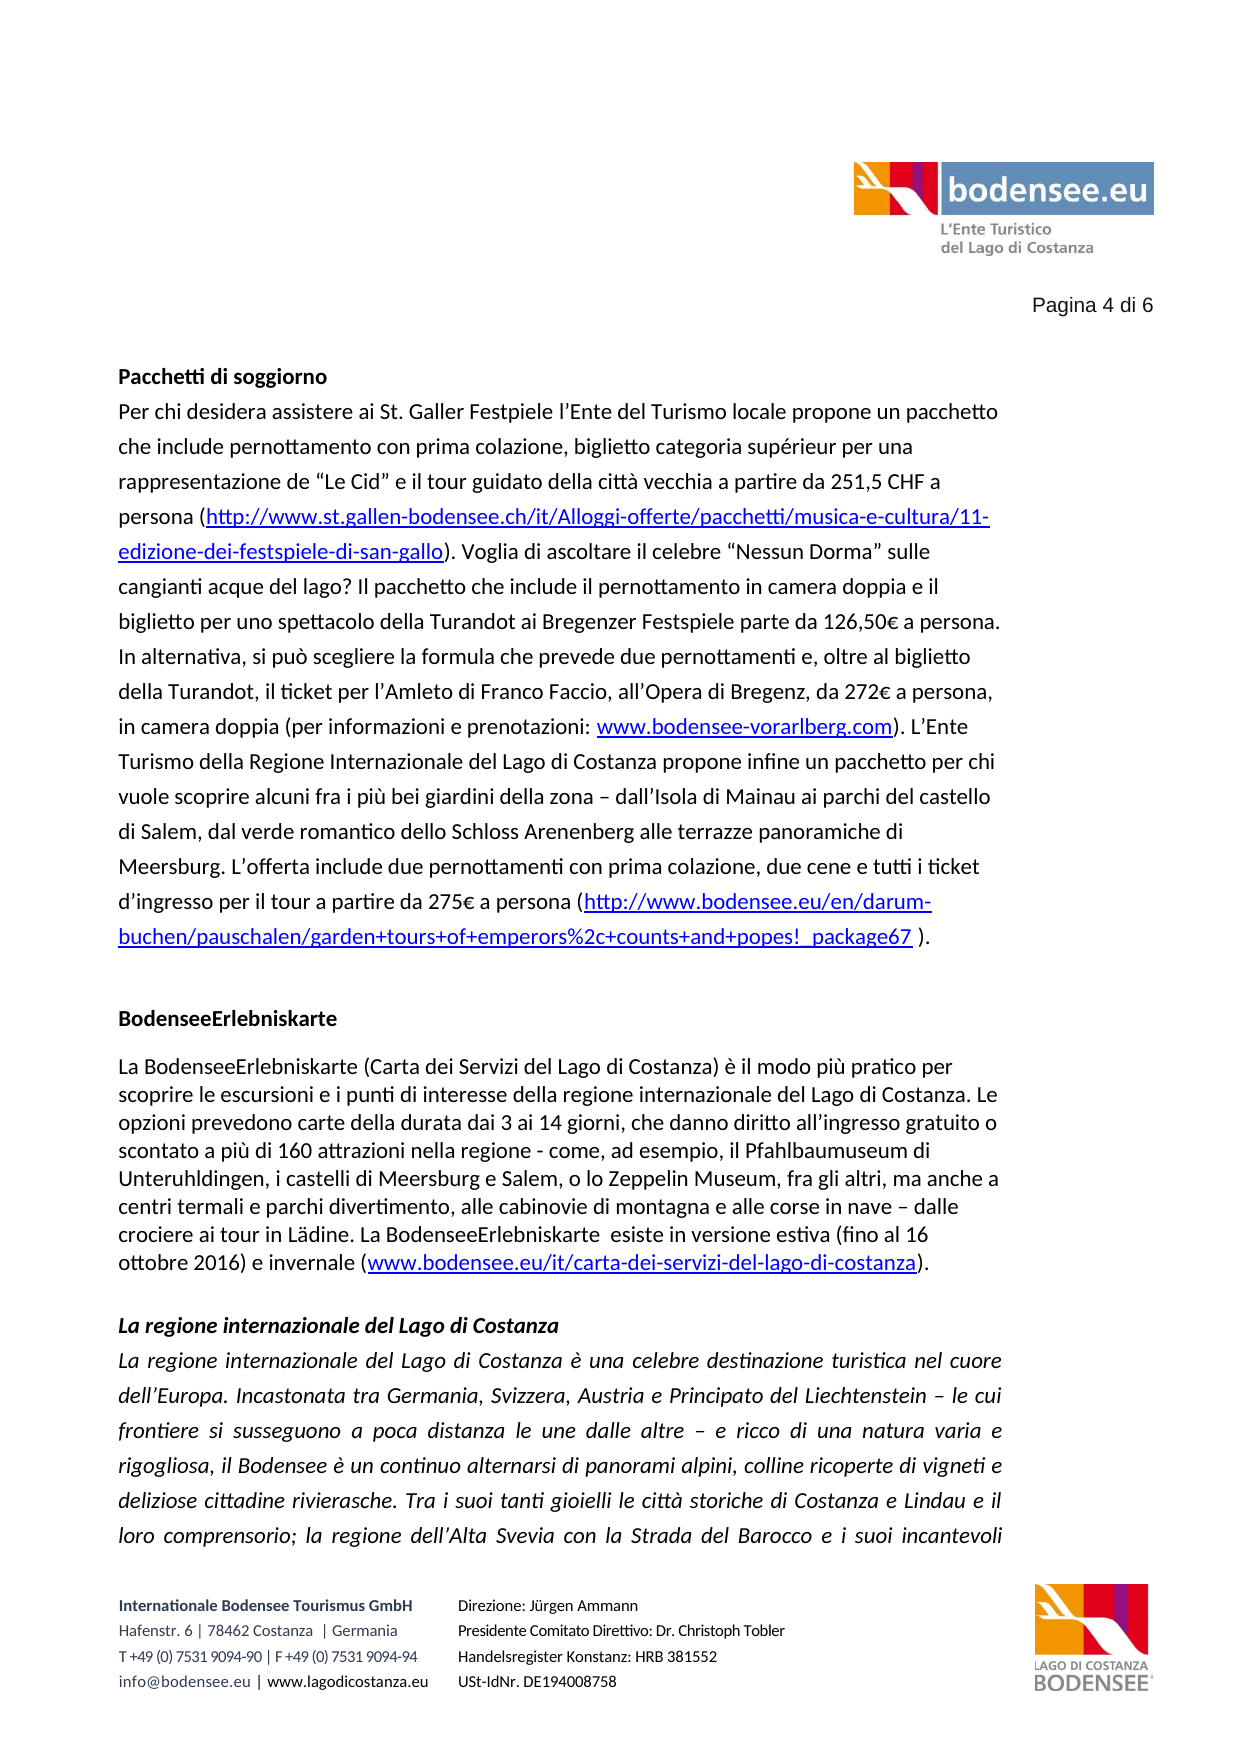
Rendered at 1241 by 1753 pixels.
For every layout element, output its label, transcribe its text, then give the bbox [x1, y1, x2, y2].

text La BodenseeErlebniskarte (Carta dei Servizi del Lago di Costanza) è il modo più pratico per scoprire le escursioni e i punti di interesse della regione internazionale del Lago di Costanza. Le opzioni prevedono carte della durata dai 3 ai 14 giorni, che danno diritto all’ingresso gratuito o scontato a più di 160 attrazioni nella regione - come, ad esempio, il Pfahlbaumuseum di Unteruhldingen, i castelli di Meersburg e Salem, o lo Zeppelin Museum, fra gli altri, ma anche a centri termali e parchi divertimento, alle cabinovie di montagna e alle corse in nave – dalle crociere ai tour in Lädine. La BodenseeErlebniskarte esiste in versione estiva (fino al 16 ottobre 2016) e invernale (www.bodensee.eu/it/carta-dei-servizi-del-lago-di-costanza). [118, 1052, 1004, 1276]
picture [853, 162, 1154, 256]
picture [1035, 1584, 1154, 1691]
text Per chi desidera assistere ai St. Galler Festpiele l’Ente del Turismo locale propone un pacchetto che include pernottamento con prima colazione, biglietto categoria supérieur per una rappresentazione de “Le Cid” e il tour guidato della città vecchia a partire da 251,5 CHF a persona (http://www.st.gallen-bodensee.ch/it/Alloggi-offerte/pacchetti/musica-e-cultura/11-edizione-dei-festspiele-di-san-gallo). Voglia di ascoltare il celebre “Nessun Dorma” sulle cangianti acque del lago? Il pacchetto che include il pernottamento in camera doppia e il biglietto per uno spettacolo della Turandot ai Bregenzer Festspiele parte da 126,50€ a persona. In alternativa, si può scegliere la formula che prevede due pernottamenti e, oltre al biglietto della Turandot, il ticket per l’Amleto di Franco Faccio, all’Opera di Bregenz, da 272€ a persona, in camera doppia (per informazioni e prenotazioni: www.bodensee-vorarlberg.com). L’Ente Turismo della Regione Internazionale del Lago di Costanza propone infine un pacchetto per chi vuole scoprire alcuni fra i più bei giardini della zona – dall’Isola di Mainau ai parchi del castello di Salem, dal verde romantico dello Schloss Arenenberg alle terrazze panoramiche di Meersburg. L’offerta include due pernottamenti con prima colazione, due cene e tutti i ticket d’ingresso per il tour a partire da 275€ a persona (http://www.bodensee.eu/en/darum-buchen/pauschalen/garden+tours+of+emperors%2c+counts+and+popes!_package67 ). [118, 397, 1004, 950]
text BodenseeErlebniskarte [118, 1004, 1004, 1032]
text La regione internazionale del Lago di Costanza [118, 1311, 1004, 1339]
text Pacchetti di soggiorno [118, 362, 1004, 390]
